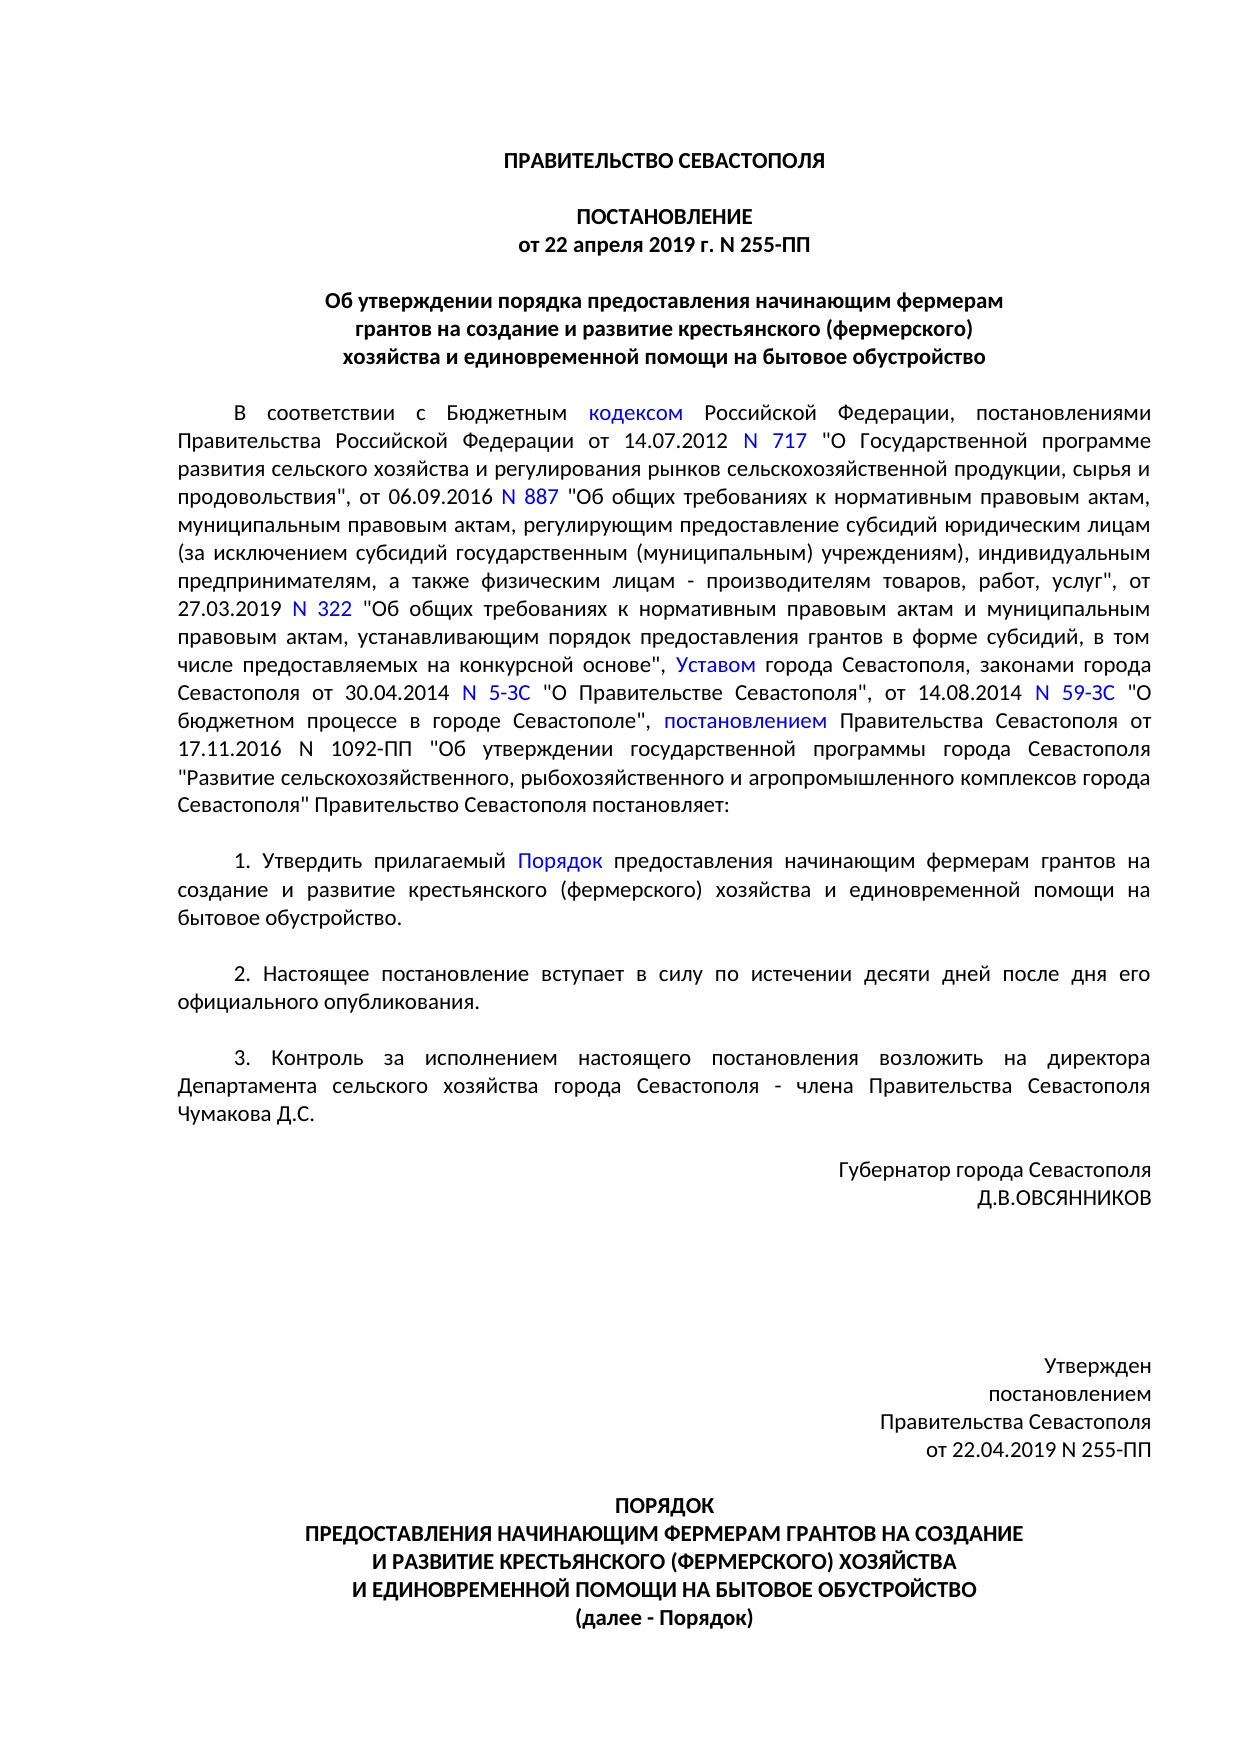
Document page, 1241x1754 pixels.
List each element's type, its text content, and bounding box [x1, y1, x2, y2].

title ПОРЯДОК [177, 1491, 1152, 1519]
text В соответствии с Бюджетным кодексом Российской Федерации, постановлениями Правительства Российской Федерации от 14.07.2012 N 717 "О Государственной программе развития сельского хозяйства и регулирования рынков сельскохозяйственной продукции, сырья и продовольствия", от 06.09.2016 N 887 "Об общих требованиях к нормативным правовым актам, муниципальным правовым актам, регулирующим предоставление субсидий юридическим лицам (за исключением субсидий государственным (муниципальным) учреждениям), индивидуальным предпринимателям, а также физическим лицам - производителям товаров, работ, услуг", от 27.03.2019 N 322 "Об общих требованиях к нормативным правовым актам и муниципальным правовым актам, устанавливающим порядок предоставления грантов в форме субсидий, в том числе предоставляемых на конкурсной основе", Уставом города Севастополя, законами города Севастополя от 30.04.2014 N 5-ЗС "О Правительстве Севастополя", от 14.08.2014 N 59-ЗС "О бюджетном процессе в городе Севастополе", постановлением Правительства Севастополя от 17.11.2016 N 1092-ПП "Об утверждении государственной программы города Севастополя "Развитие сельскохозяйственного, рыбохозяйственного и агропромышленного комплексов города Севастополя" Правительство Севастополя постановляет: [177, 398, 1152, 819]
title (далее - Порядок) [177, 1603, 1152, 1631]
text 2. Настоящее постановление вступает в силу по истечении десяти дней после дня его официального опубликования. [177, 959, 1152, 1015]
title ПРЕДОСТАВЛЕНИЯ НАЧИНАЮЩИМ ФЕРМЕРАМ ГРАНТОВ НА СОЗДАНИЕ [177, 1519, 1152, 1547]
text постановлением [177, 1379, 1152, 1407]
text Д.В.ОВСЯННИКОВ [177, 1183, 1152, 1211]
text 3. Контроль за исполнением настоящего постановления возложить на директора Департамента сельского хозяйства города Севастополя - члена Правительства Севастополя Чумакова Д.С. [177, 1043, 1152, 1127]
text Правительства Севастополя [177, 1407, 1152, 1435]
text Губернатор города Севастополя [177, 1155, 1152, 1183]
text 1. Утвердить прилагаемый Порядок предоставления начинающим фермерам грантов на создание и развитие крестьянского (фермерского) хозяйства и единовременной помощи на бытовое обустройство. [177, 847, 1152, 931]
title Об утверждении порядка предоставления начинающим фермерам [177, 286, 1152, 314]
title ПРАВИТЕЛЬСТВО СЕВАСТОПОЛЯ [177, 146, 1152, 174]
title И ЕДИНОВРЕМЕННОЙ ПОМОЩИ НА БЫТОВОЕ ОБУСТРОЙСТВО [177, 1575, 1152, 1603]
title грантов на создание и развитие крестьянского (фермерского) [177, 314, 1152, 342]
text Утвержден [177, 1351, 1152, 1379]
title хозяйства и единовременной помощи на бытовое обустройство [177, 342, 1152, 370]
title от 22 апреля 2019 г. N 255-ПП [177, 230, 1152, 258]
title ПОСТАНОВЛЕНИЕ [177, 202, 1152, 230]
title И РАЗВИТИЕ КРЕСТЬЯНСКОГО (ФЕРМЕРСКОГО) ХОЗЯЙСТВА [177, 1547, 1152, 1575]
text от 22.04.2019 N 255-ПП [177, 1435, 1152, 1463]
